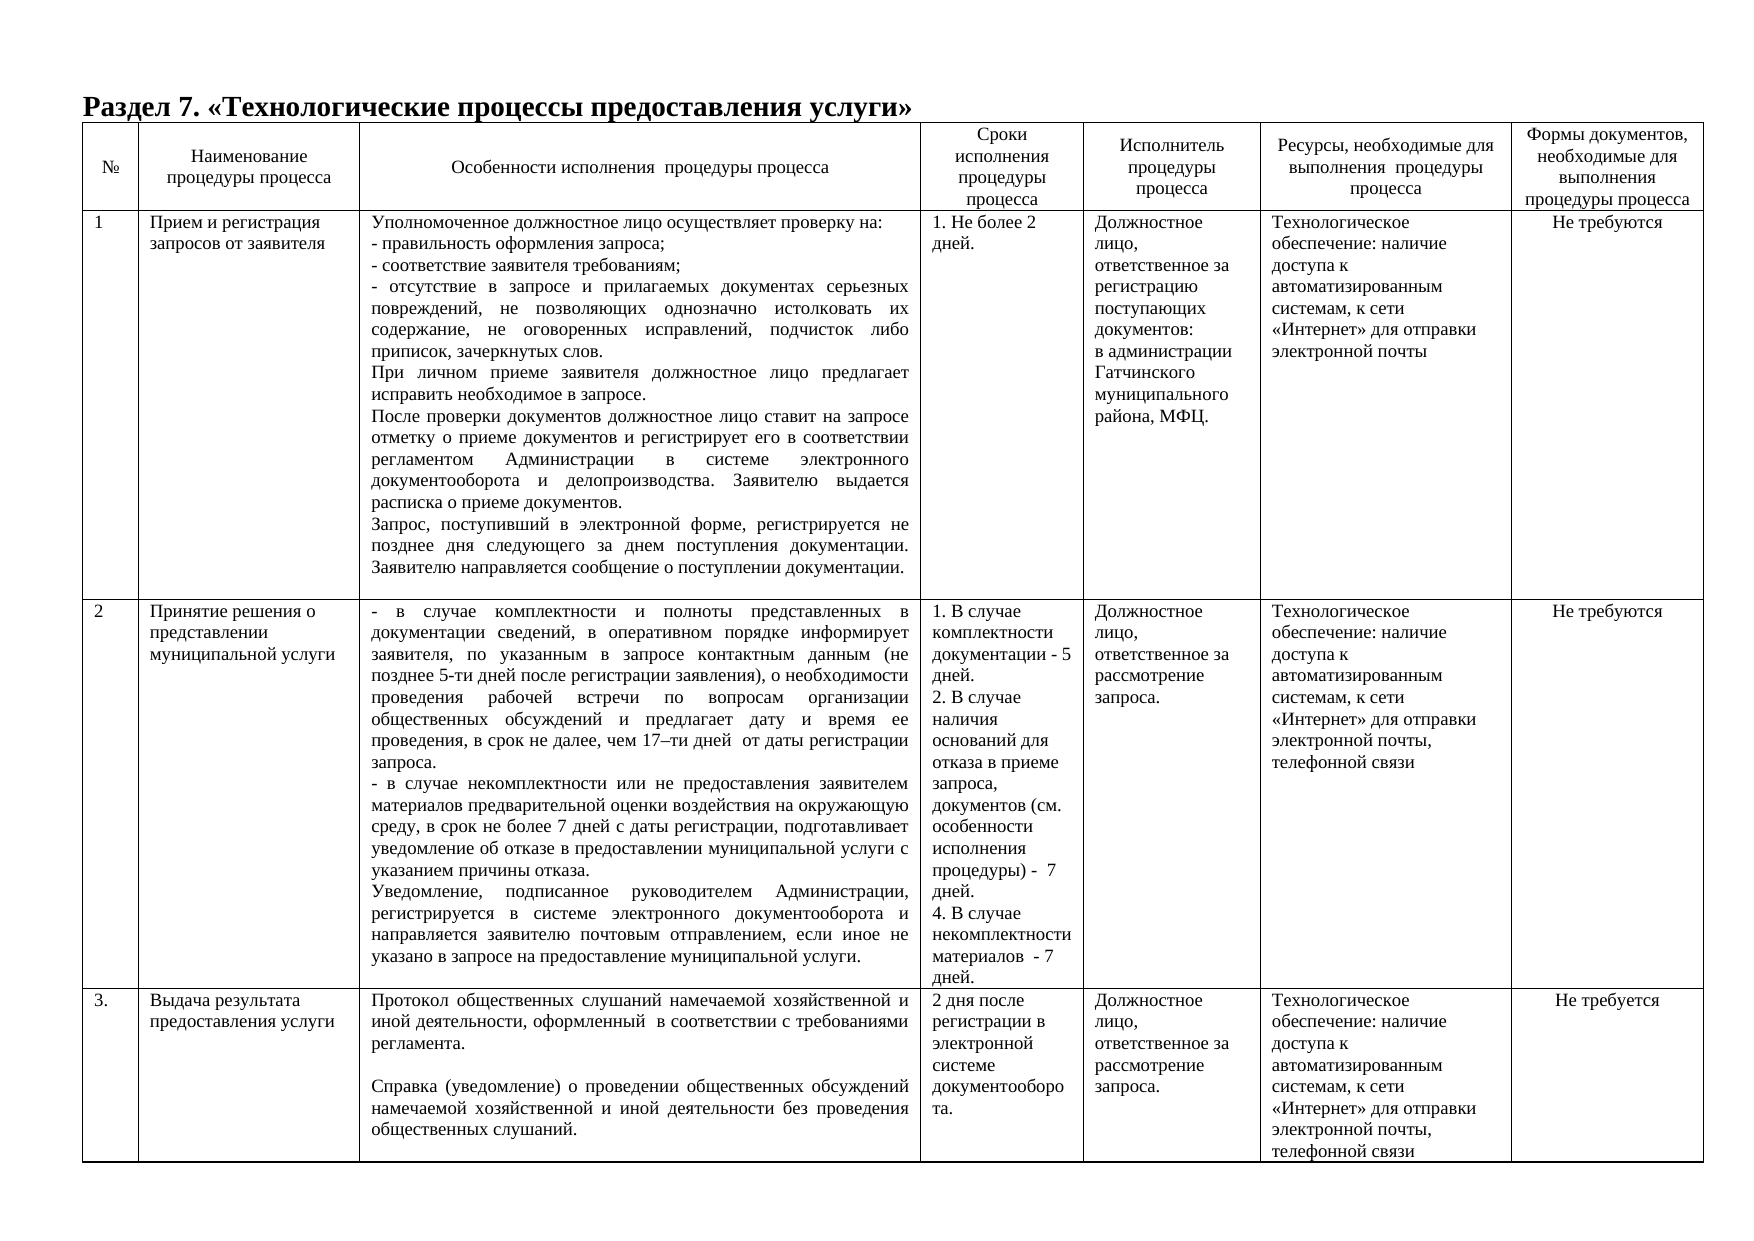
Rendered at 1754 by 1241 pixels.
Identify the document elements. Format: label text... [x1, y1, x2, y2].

table_cell Протокол общественных слушаний намечаемой хозяйственной и иной деятельности, оформленный в соответствии с требованиями регламента. Справка (уведомление) о проведении общественных обсуждений намечаемой хозяйственной и иной деятельности без проведения общественных слушаний. [360, 989, 920, 1161]
table_cell Технологическое обеспечение: наличие доступа к автоматизированным системам, к сети «Интернет» для отправки электронной почты [1261, 211, 1511, 599]
table_cell Выдача результата предоставления услуги [139, 989, 359, 1161]
table_cell Не требуются [1512, 600, 1703, 988]
table_cell Принятие решения о представлении муниципальной услуги [139, 600, 359, 988]
table_cell Должностное лицо, ответственное за регистрацию поступающих документов: в администрации Гатчинского муниципального района, МФЦ. [1084, 211, 1260, 599]
table_header Наименование процедуры процесса [139, 123, 359, 209]
table_cell Технологическое обеспечение: наличие доступа к автоматизированным системам, к сети «Интернет» для отправки электронной почты, телефонной связи [1261, 989, 1511, 1161]
table_cell Должностное лицо, ответственное за рассмотрение запроса. [1084, 600, 1260, 988]
table_header Формы документов, необходимые для выполнения процедуры процесса [1512, 123, 1703, 209]
table_cell Должностное лицо, ответственное за рассмотрение запроса. [1084, 989, 1260, 1161]
text Раздел 7. «Технологические процессы предоставления услуги» [83, 89, 1665, 122]
table_cell 1. Не более 2 дней. [921, 211, 1083, 599]
table_cell Технологическое обеспечение: наличие доступа к автоматизированным системам, к сети «Интернет» для отправки электронной почты, телефонной связи [1261, 600, 1511, 988]
table_cell Уполномоченное должностное лицо осуществляет проверку на: - правильность оформления запроса; - соответствие заявителя требованиям; - отсутствие в запросе и прилагаемых документах серьезных повреждений, не позволяющих однозначно истолковать их содержание, не оговоренных исправлений, подчисток либо приписок, зачеркнутых слов. При личном приеме заявителя должностное лицо предлагает исправить необходимое в запросе. После проверки документов должностное лицо ставит на запросе отметку о приеме документов и регистрирует его в соответствии регламентом Администрации в системе электронного документооборота и делопроизводства. Заявителю выдается расписка о приеме документов. Запрос, поступивший в электронной форме, регистрируется не позднее дня следующего за днем поступления документации. Заявителю направляется сообщение о поступлении документации. [360, 211, 920, 599]
table_header Особенности исполнения процедуры процесса [360, 123, 920, 209]
table_header Исполнитель процедуры процесса [1084, 123, 1260, 209]
table_cell - в случае комплектности и полноты представленных в документации сведений, в оперативном порядке информирует заявителя, по указанным в запросе контактным данным (не позднее 5-ти дней после регистрации заявления), о необходимости проведения рабочей встречи по вопросам организации общественных обсуждений и предлагает дату и время ее проведения, в срок не далее, чем 17–ти дней от даты регистрации запроса. - в случае некомплектности или не предоставления заявителем материалов предварительной оценки воздействия на окружающую среду, в срок не более 7 дней с даты регистрации, подготавливает уведомление об отказе в предоставлении муниципальной услуги с указанием причины отказа. Уведомление, подписанное руководителем Администрации, регистрируется в системе электронного документооборота и направляется заявителю почтовым отправлением, если иное не указано в запросе на предоставление муниципальной услуги. [360, 600, 920, 988]
table_header № [83, 123, 138, 209]
table_cell 2 дня после регистрации в электронной системе документооборота. [921, 989, 1083, 1161]
table_cell Не требуется [1512, 989, 1703, 1161]
table_cell 1. В случае комплектности документации - 5 дней. 2. В случае наличия оснований для отказа в приеме запроса, документов (см. особенности исполнения процедуры) - 7 дней. 4. В случае некомплектности материалов - 7 дней. [921, 600, 1083, 988]
table_cell 3. [83, 989, 138, 1161]
table_cell Не требуются [1512, 211, 1703, 599]
table_cell Прием и регистрация запросов от заявителя [139, 211, 359, 599]
table_cell 1 [83, 211, 138, 599]
table_header Ресурсы, необходимые для выполнения процедуры процесса [1261, 123, 1511, 209]
table_cell 2 [83, 600, 138, 988]
table_header Сроки исполнения процедуры процесса [921, 123, 1083, 209]
